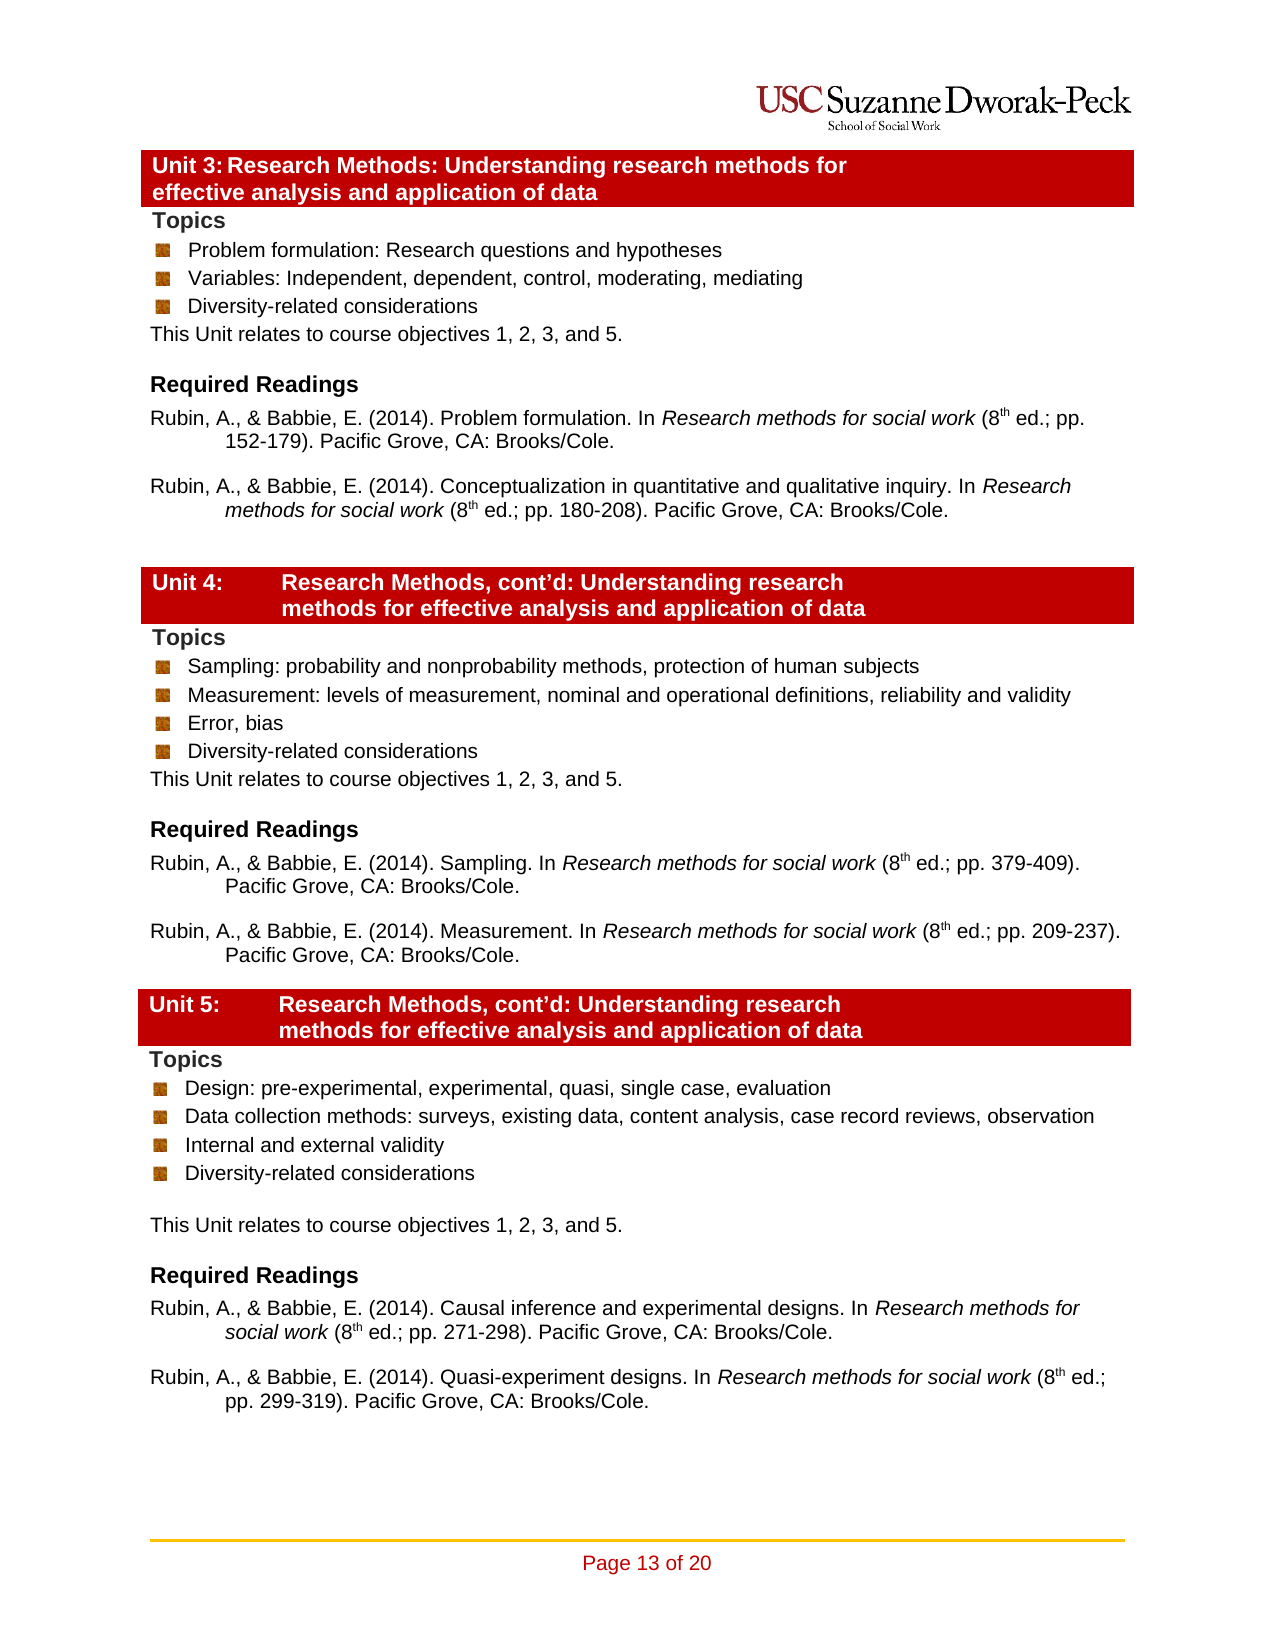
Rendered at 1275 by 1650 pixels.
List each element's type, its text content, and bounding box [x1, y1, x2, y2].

subtitle Required Readings [150, 816, 1125, 842]
picture [150, 1079, 167, 1096]
table_cell Topics [141, 207, 1134, 233]
picture [152, 685, 170, 702]
subtitle Required Readings [150, 1262, 1125, 1288]
text Rubin, A., & Babbie, E. (2014). Problem formulation. In Research methods for social work (8th ed.; pp. 152-179). Pacific Grove, CA: Brooks/Cole. [150, 405, 1125, 453]
table_header Unit 4: Research Methods, cont’d: Understanding research methods for effective analysis and application of data [141, 567, 881, 624]
picture [152, 713, 170, 731]
table_cell Topics [138, 1046, 1131, 1072]
text This Unit relates to course objectives 1, 2, 3, and 5. [150, 1213, 1125, 1237]
picture [150, 1163, 167, 1181]
picture [152, 268, 170, 286]
text Rubin, A., & Babbie, E. (2014). Measurement. In Research methods for social work (8th ed.; pp. 209-237). Pacific Grove, CA: Brooks/Cole. [150, 919, 1125, 967]
text This Unit relates to course objectives 1, 2, 3, and 5. [150, 322, 1125, 346]
picture [152, 657, 170, 674]
subtitle Required Readings [150, 371, 1125, 397]
table_cell Topics [141, 624, 1134, 650]
table_cell Problem formulation: Research questions and hypotheses Variables: Independent, dependent, control, moderating, mediating Diversity-related considerations [141, 233, 1134, 322]
table_cell Design: pre-experimental, experimental, quasi, single case, evaluation Data collection methods: surveys, existing data, content analysis, case record reviews, observation Internal and external validity Diversity-related considerations [138, 1072, 1131, 1189]
table_header [881, 567, 1134, 624]
picture [150, 1107, 167, 1124]
table_header [878, 989, 1131, 1046]
picture [152, 240, 170, 257]
text This Unit relates to course objectives 1, 2, 3, and 5. [150, 767, 1125, 791]
picture [152, 741, 170, 759]
picture [750, 75, 1144, 138]
table_header Unit 3: Research Methods: Understanding research methods for effective analysis and application of data [141, 150, 881, 207]
table_header Unit 5: Research Methods, cont’d: Understanding research methods for effective analysis and application of data [138, 989, 878, 1046]
text Rubin, A., & Babbie, E. (2014). Sampling. In Research methods for social work (8th ed.; pp. 379-409). Pacific Grove, CA: Brooks/Cole. [150, 850, 1125, 898]
text Rubin, A., & Babbie, E. (2014). Causal inference and experimental designs. In Research methods for social work (8th ed.; pp. 271-298). Pacific Grove, CA: Brooks/Cole. [150, 1296, 1125, 1344]
text Rubin, A., & Babbie, E. (2014). Conceptualization in quantitative and qualitative inquiry. In Research methods for social work (8th ed.; pp. 180-208). Pacific Grove, CA: Brooks/Cole. [150, 474, 1125, 522]
text Rubin, A., & Babbie, E. (2014). Quasi-experiment designs. In Research methods for social work (8th ed.; pp. 299-319). Pacific Grove, CA: Brooks/Cole. [150, 1365, 1125, 1413]
table_cell Sampling: probability and nonprobability methods, protection of human subjects Measurement: levels of measurement, nominal and operational definitions, reliability and validity Error, bias Diversity-related considerations [141, 650, 1134, 767]
picture [150, 1135, 167, 1152]
picture [152, 296, 170, 314]
table_header [881, 150, 1134, 207]
